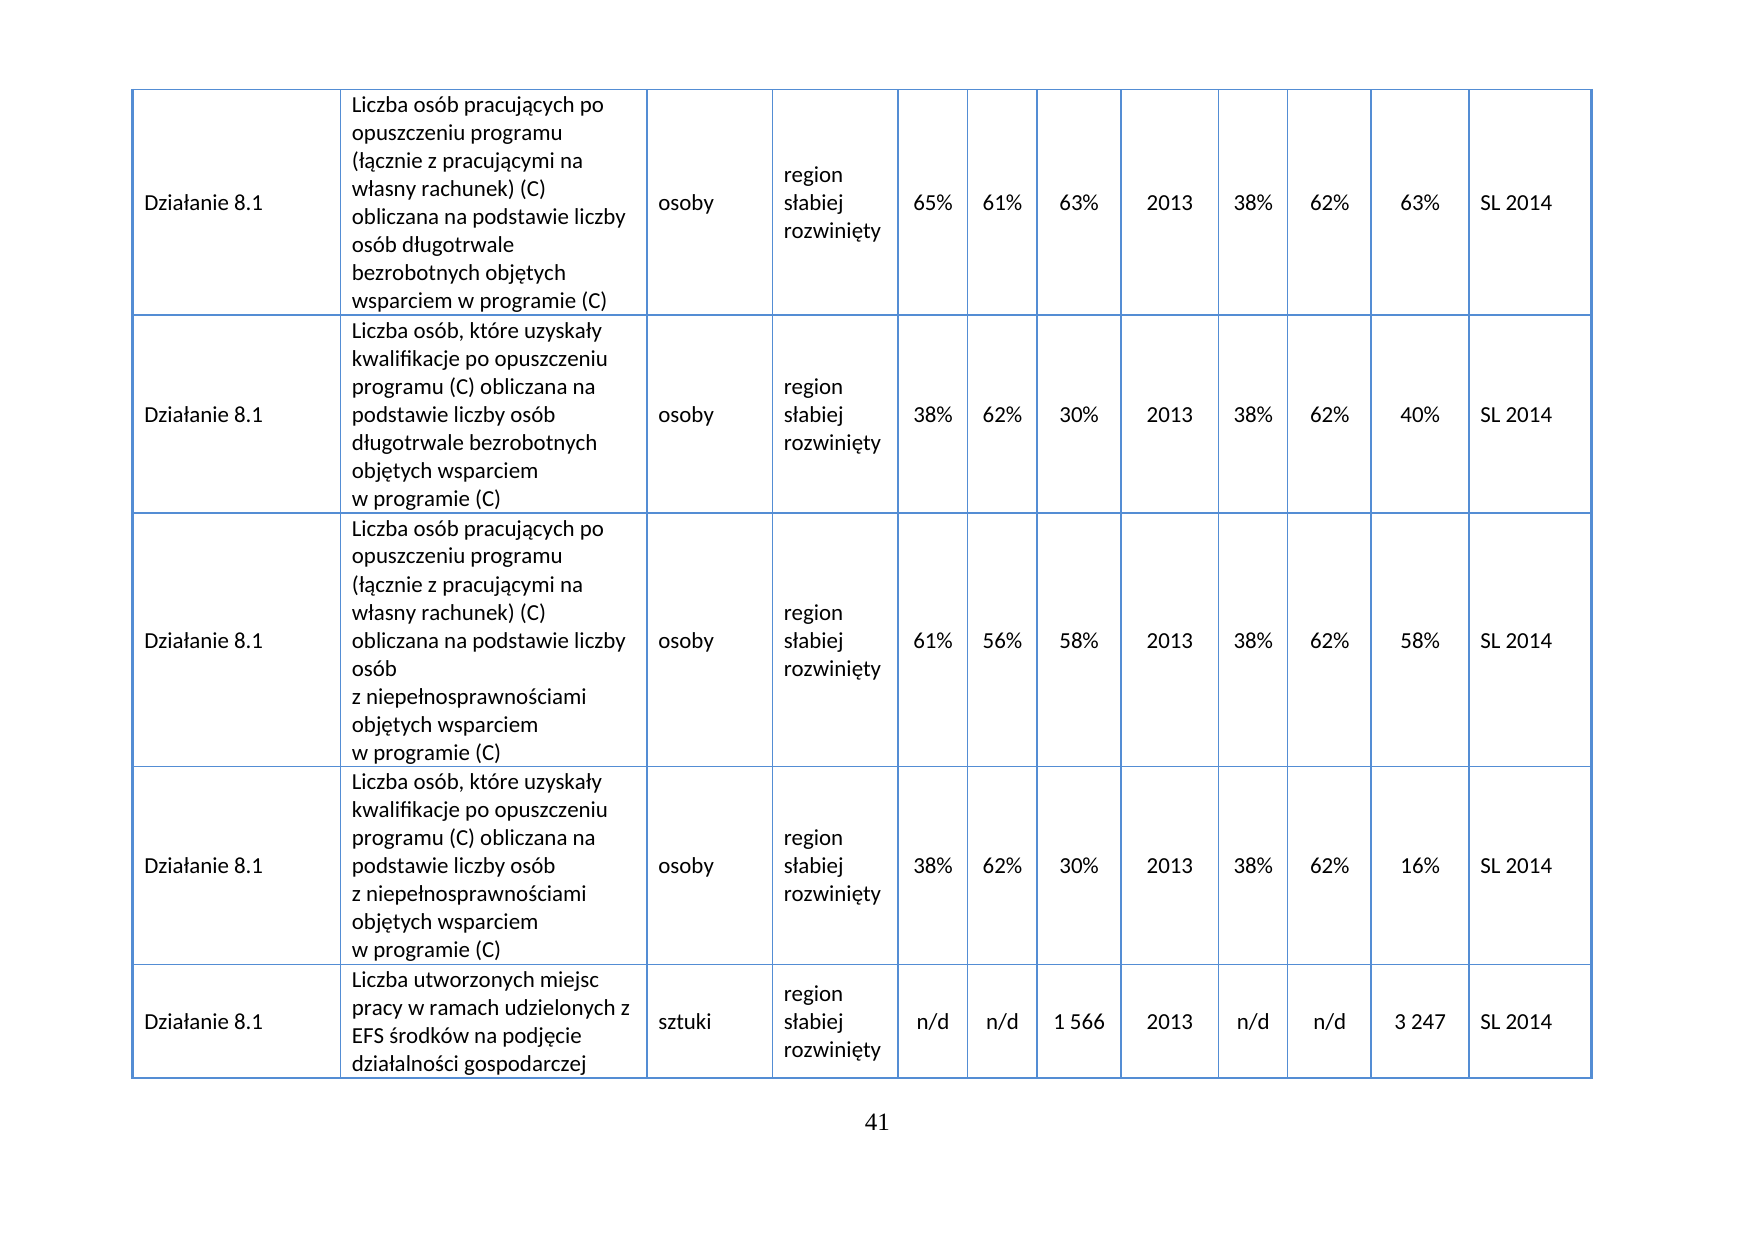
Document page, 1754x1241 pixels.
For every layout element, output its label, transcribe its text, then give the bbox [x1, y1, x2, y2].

table_cell n/d [1288, 965, 1370, 1077]
table_cell sztuki [648, 965, 772, 1077]
table_cell 61% [968, 90, 1036, 314]
table_cell region słabiej rozwinięty [773, 767, 897, 963]
table_cell region słabiej rozwinięty [773, 514, 897, 766]
table_cell 58% [1372, 514, 1468, 766]
table_cell Liczba osób pracujących po opuszczeniu programu (łącznie z pracującymi na własny rachunek) (C) obliczana na podstawie liczby osób długotrwale bezrobotnych objętych wsparciem w programie (C) [341, 90, 646, 314]
table_cell n/d [968, 965, 1036, 1077]
table_cell 38% [899, 316, 967, 512]
table_cell 56% [968, 514, 1036, 766]
table_cell 30% [1038, 767, 1120, 963]
table_cell 40% [1372, 316, 1468, 512]
table_cell 38% [1219, 90, 1287, 314]
table_cell osoby [648, 316, 772, 512]
table_cell SL 2014 [1470, 316, 1590, 512]
table_cell Działanie 8.1 [134, 767, 340, 963]
table_cell 38% [899, 767, 967, 963]
table_cell 63% [1372, 90, 1468, 314]
table_cell 16% [1372, 767, 1468, 963]
table_cell 2013 [1122, 514, 1218, 766]
table_cell 2013 [1122, 767, 1218, 963]
table_cell 65% [899, 90, 967, 314]
table_cell 3 247 [1372, 965, 1468, 1077]
table_cell SL 2014 [1470, 767, 1590, 963]
table_cell Działanie 8.1 [134, 965, 340, 1077]
table_cell 61% [899, 514, 967, 766]
table_cell Liczba utworzonych miejsc pracy w ramach udzielonych z EFS środków na podjęcie działalności gospodarczej [341, 965, 646, 1077]
table_cell 62% [968, 316, 1036, 512]
table_cell 62% [968, 767, 1036, 963]
table_cell 30% [1038, 316, 1120, 512]
table_cell 38% [1219, 316, 1287, 512]
table_cell 1 566 [1038, 965, 1120, 1077]
table_cell Liczba osób, które uzyskały kwalifikacje po opuszczeniu programu (C) obliczana na podstawie liczby osób z niepełnosprawnościami objętych wsparciem w programie (C) [341, 767, 646, 963]
table_cell Działanie 8.1 [134, 514, 340, 766]
table_cell osoby [648, 514, 772, 766]
table_cell region słabiej rozwinięty [773, 316, 897, 512]
table_cell Liczba osób pracujących po opuszczeniu programu (łącznie z pracującymi na własny rachunek) (C) obliczana na podstawie liczby osób z niepełnosprawnościami objętych wsparciem w programie (C) [341, 514, 646, 766]
table_cell 63% [1038, 90, 1120, 314]
table_cell 38% [1219, 514, 1287, 766]
table_cell 62% [1288, 514, 1370, 766]
table_cell 58% [1038, 514, 1120, 766]
table_cell n/d [899, 965, 967, 1077]
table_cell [773, 90, 897, 314]
table_cell SL 2014 [1470, 965, 1590, 1077]
table_cell osoby [648, 90, 772, 314]
table_cell 62% [1288, 767, 1370, 963]
table_cell SL 2014 [1470, 90, 1590, 314]
table_cell 62% [1288, 90, 1370, 314]
table_cell Działanie 8.1 [134, 90, 340, 314]
table_cell osoby [648, 767, 772, 963]
table_cell Działanie 8.1 [134, 316, 340, 512]
table_cell 62% [1288, 316, 1370, 512]
table_cell 38% [1219, 767, 1287, 963]
table_cell n/d [1219, 965, 1287, 1077]
table_cell Liczba osób, które uzyskały kwalifikacje po opuszczeniu programu (C) obliczana na podstawie liczby osób długotrwale bezrobotnych objętych wsparciem w programie (C) [341, 316, 646, 512]
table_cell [773, 965, 897, 1077]
table_cell 2013 [1122, 965, 1218, 1077]
table_cell 2013 [1122, 316, 1218, 512]
table_cell 2013 [1122, 90, 1218, 314]
table_cell SL 2014 [1470, 514, 1590, 766]
